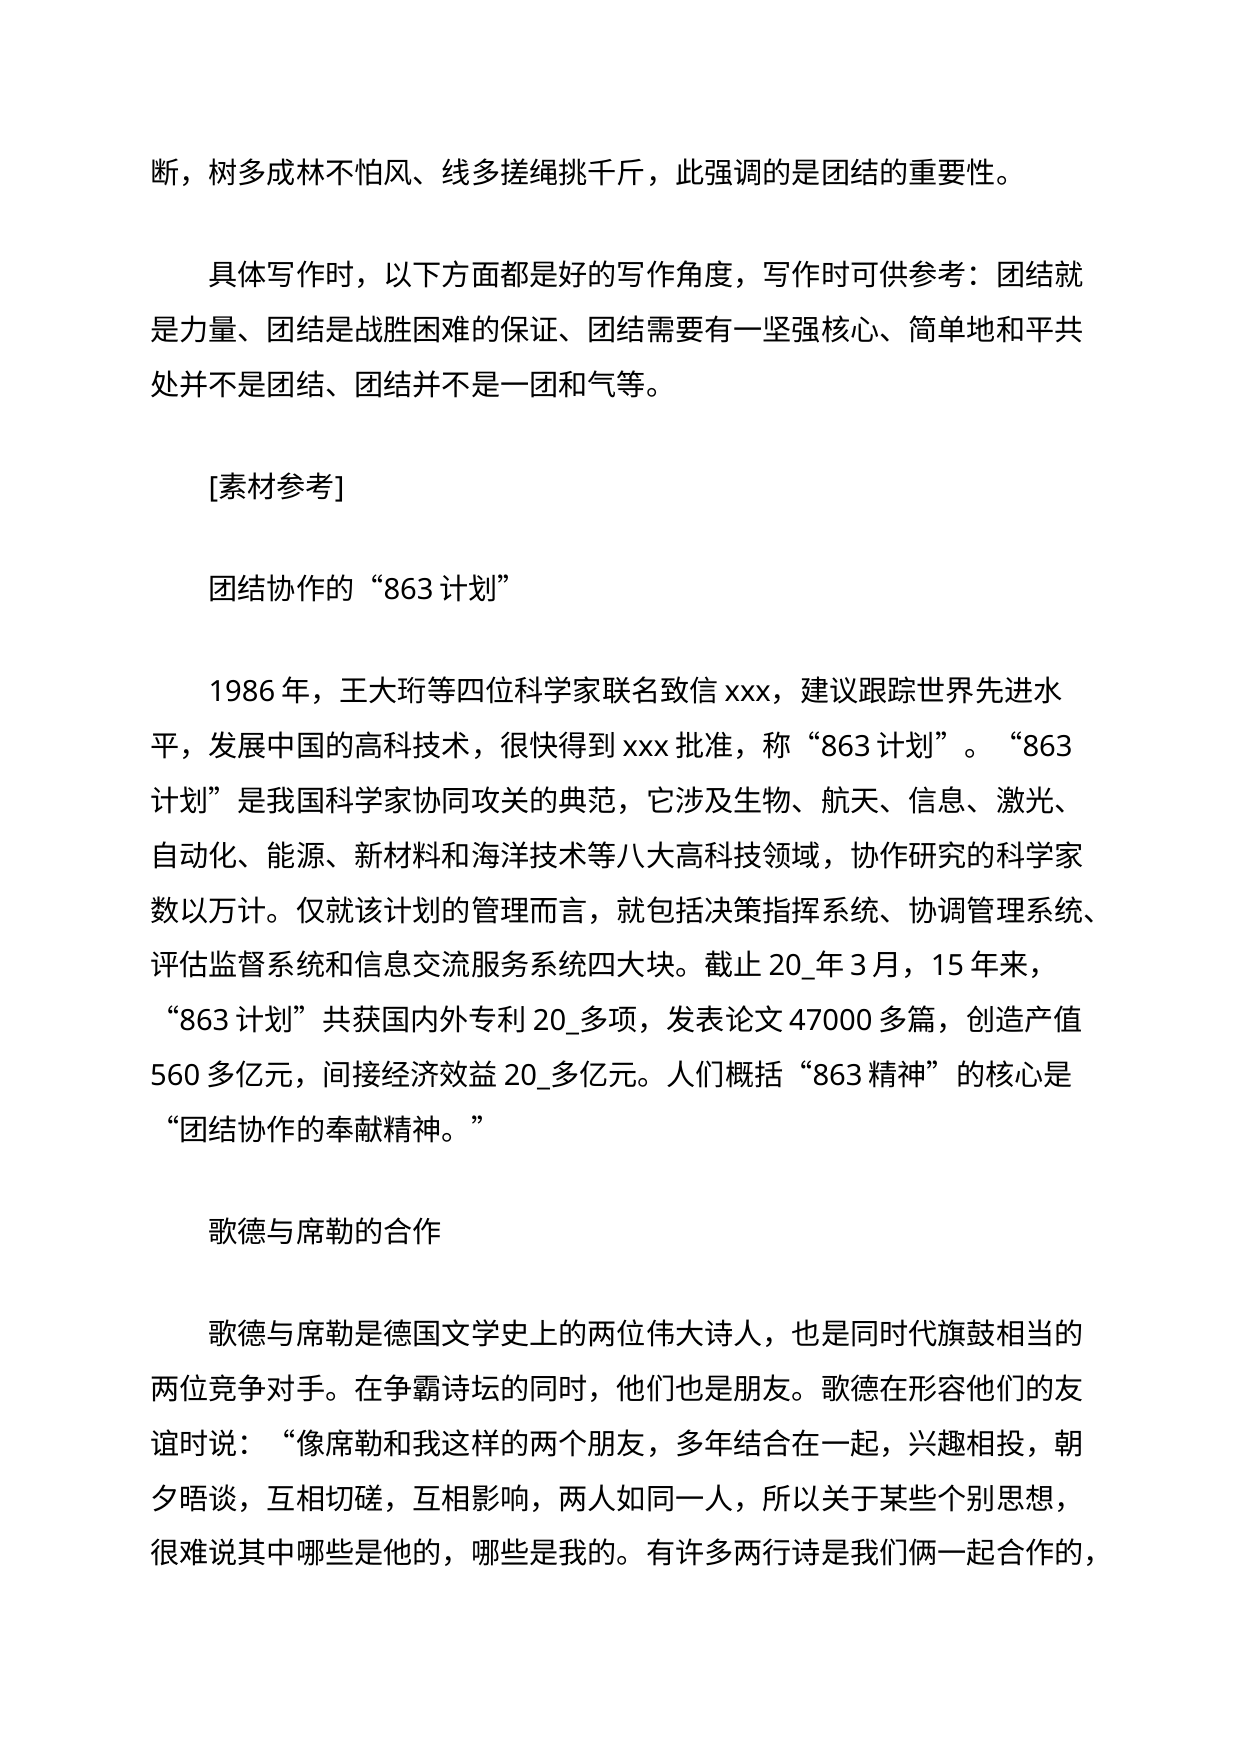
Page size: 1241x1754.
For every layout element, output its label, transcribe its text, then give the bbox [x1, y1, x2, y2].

text 具体写作时，以下方面都是好的写作角度，写作时可供参考：团结就是力量、团结是战胜困难的保证、团结需要有一坚强核心、简单地和平共处并不是团结、团结并不是一团和气等。 [150, 252, 1090, 404]
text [150, 150, 1090, 192]
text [150, 1311, 1090, 1572]
text 团结协作的“863计划” [150, 565, 1090, 608]
text [素材参考] [150, 463, 1090, 506]
text 1986年，王大珩等四位科学家联名致信xxx，建议跟踪世界先进水平，发展中国的高科技术，很快得到xxx批准，称“863计划”。“863计划”是我国科学家协同攻关的典范，它涉及生物、航天、信息、激光、自动化、能源、新材料和海洋技术等八大高科技领域，协作研究的科学家数以万计。仅就该计划的管理而言，就包括决策指挥系统、协调管理系统、评估监督系统和信息交流服务系统四大块。截止20_年3月，15年来，“863计划”共获国内外专利20_多项，发表论文47000多篇，创造产值560多亿元，间接经济效益20_多亿元。人们概括“863精神”的核心是“团结协作的奉献精神。” [150, 667, 1090, 1149]
text 歌德与席勒的合作 [150, 1209, 1090, 1251]
